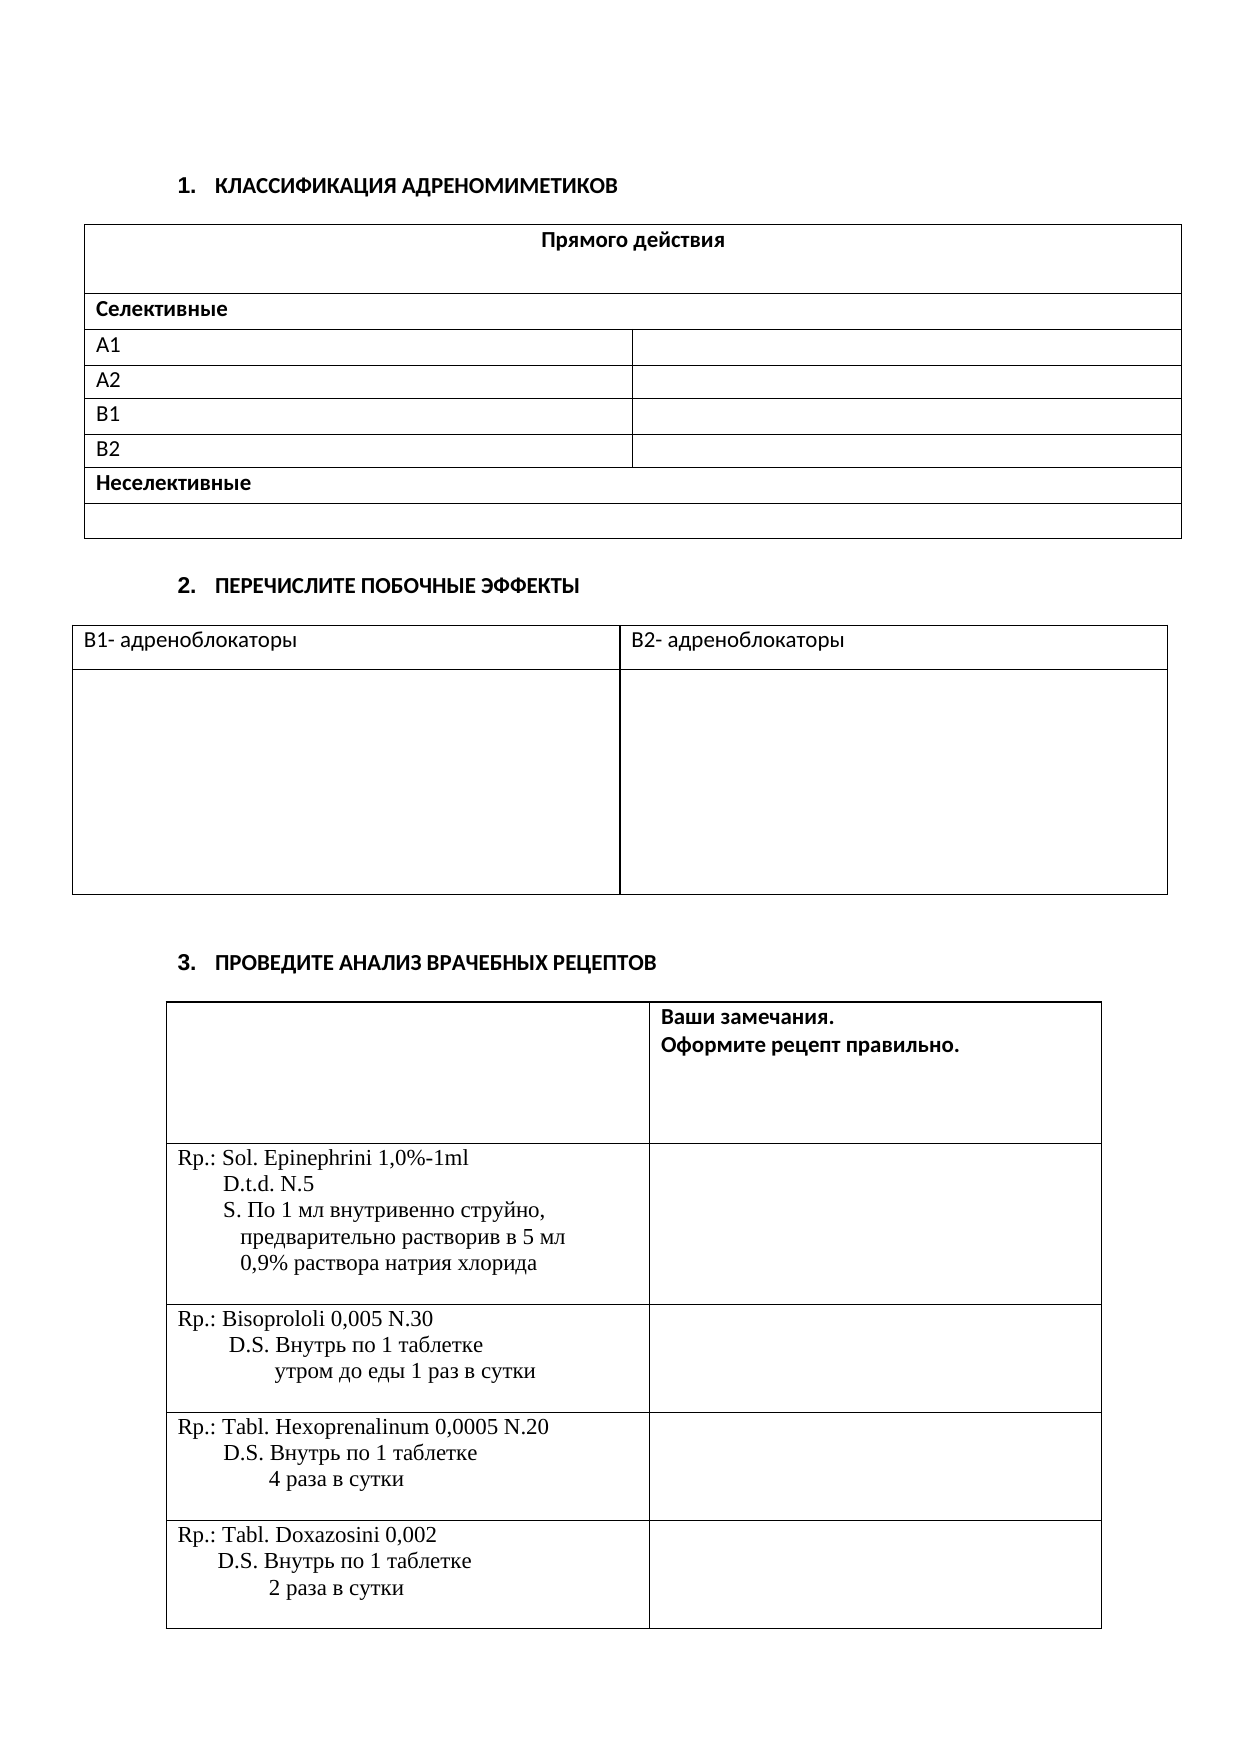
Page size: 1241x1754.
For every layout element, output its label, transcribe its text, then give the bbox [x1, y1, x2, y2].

list ПЕРЕЧИСЛИТЕ ПОБОЧНЫЕ ЭФФЕКТЫ [177, 571, 1152, 599]
table_cell [85, 504, 1181, 538]
table_cell Неселективные [85, 468, 1181, 503]
table_cell [73, 670, 619, 894]
table_cell [633, 366, 1181, 398]
list КЛАССИФИКАЦИЯ АДРЕНОМИМЕТИКОВ [177, 171, 1152, 199]
table_cell [650, 1521, 1101, 1628]
table_cell [650, 1144, 1101, 1304]
list ПРОВЕДИТЕ АНАЛИЗ ВРАЧЕБНЫХ РЕЦЕПТОВ [177, 948, 1152, 976]
table_cell Rp.: Bisoprololi 0,005 N.30 D.S. Внутрь по 1 таблетке утром до еды 1 раз в сутки [167, 1305, 649, 1412]
table_cell B2 [85, 435, 632, 467]
table_header B2- адреноблокаторы [621, 626, 1167, 669]
table_header B1- адреноблокаторы [73, 626, 619, 669]
table_cell B1 [85, 399, 632, 433]
table_cell Rp.: Tabl. Hexoprenalinum 0,0005 N.20 D.S. Внутрь по 1 таблетке 4 раза в сутки [167, 1413, 649, 1520]
table_header Ваши замечания. Оформите рецепт правильно. [650, 1003, 1101, 1143]
table_cell [633, 399, 1181, 433]
table_cell [633, 330, 1181, 364]
table_header [167, 1003, 649, 1143]
table_cell [650, 1305, 1101, 1412]
table_cell [621, 670, 1167, 894]
table_cell A1 [85, 330, 632, 364]
table_cell Rp.: Tabl. Doxazosini 0,002 D.S. Внутрь по 1 таблетке 2 раза в сутки [167, 1521, 649, 1628]
table_cell Rp.: Sol. Epinephrini 1,0%-1ml D.t.d. N.5 S. По 1 мл внутривенно струйно, предварительно растворив в 5 мл 0,9% раствора натрия хлорида [167, 1144, 649, 1304]
table_cell [650, 1413, 1101, 1520]
table_cell [633, 435, 1181, 467]
table_cell A2 [85, 366, 632, 398]
table_header Прямого действия [85, 225, 1181, 293]
table_cell Селективные [85, 294, 1181, 329]
